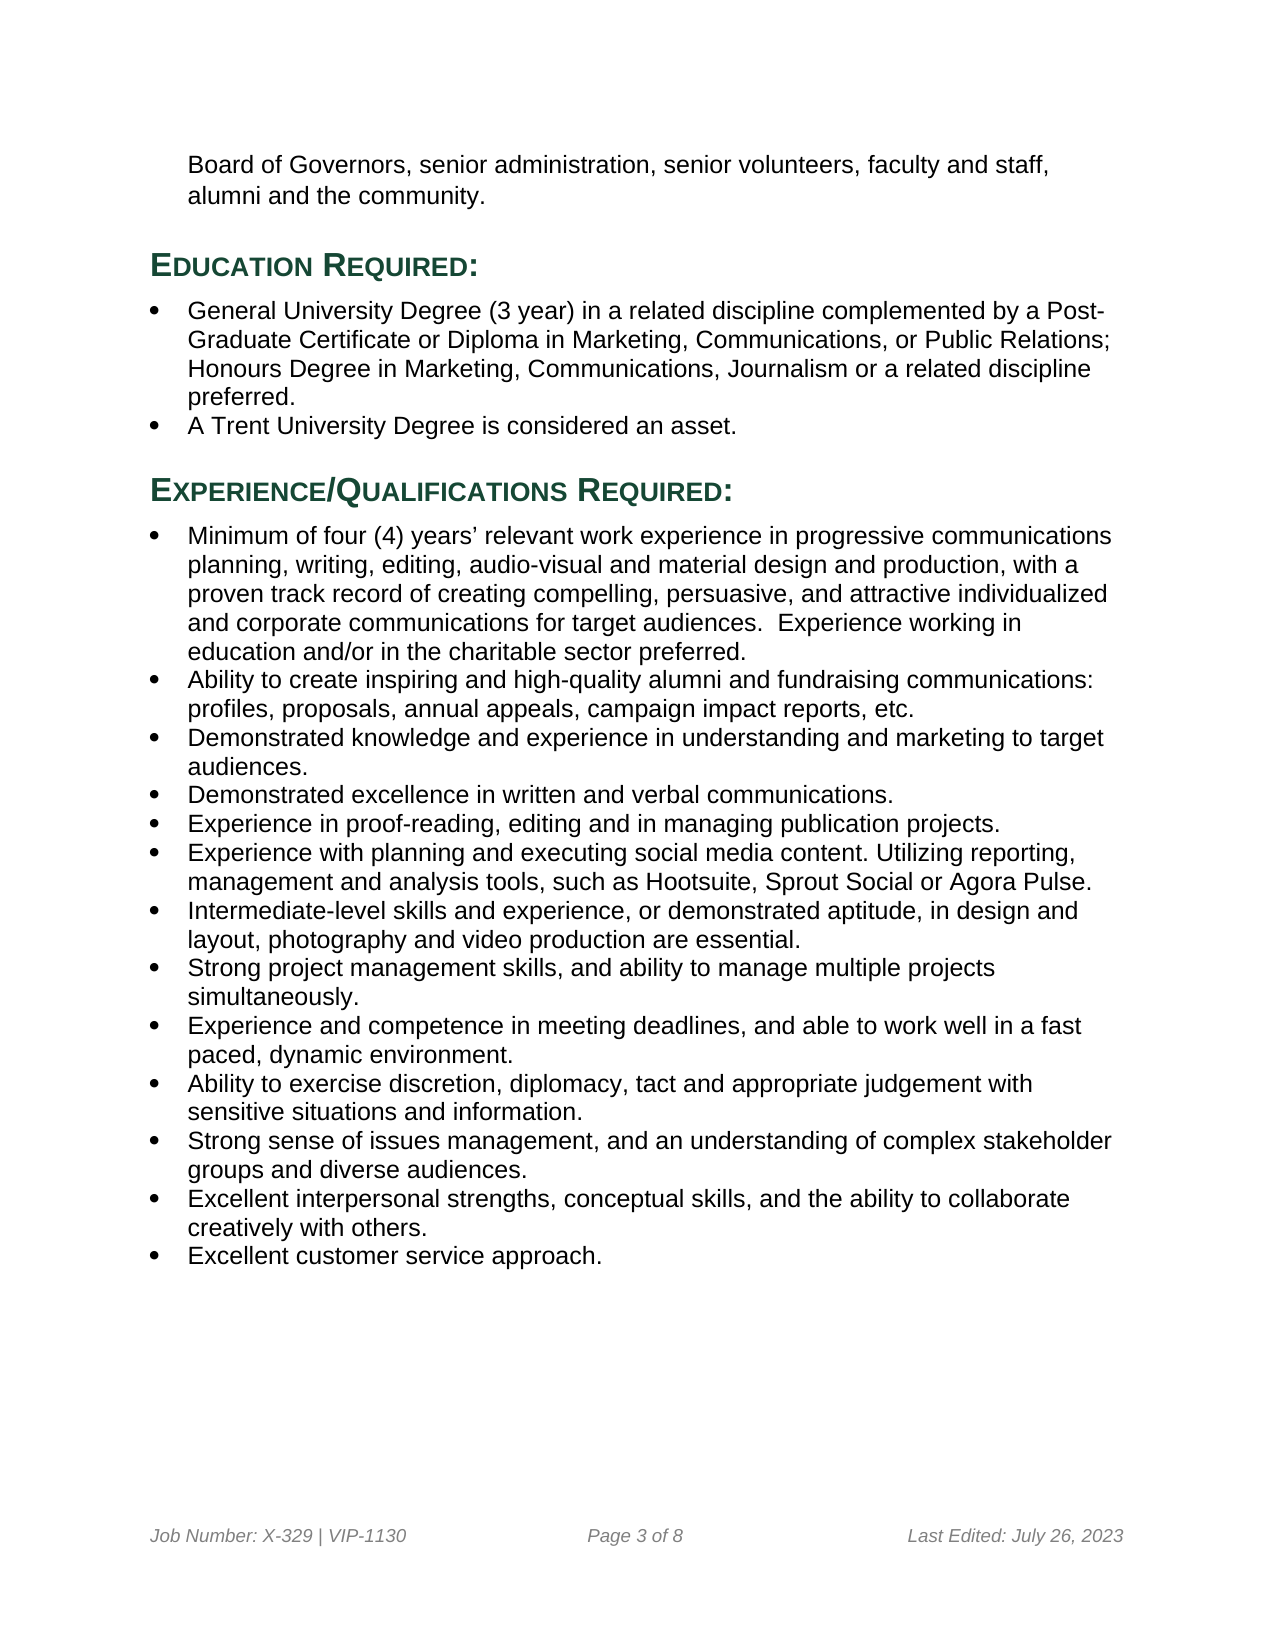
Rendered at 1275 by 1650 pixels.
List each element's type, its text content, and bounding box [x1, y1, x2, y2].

list Excellent customer service approach. [150, 1241, 1125, 1270]
list Strong sense of issues management, and an understanding of complex stakeholder groups and diverse audiences. [150, 1126, 1125, 1184]
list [150, 150, 1125, 210]
list Demonstrated knowledge and experience in understanding and marketing to target audiences. [150, 723, 1125, 780]
list Strong project management skills, and ability to manage multiple projects simultaneously. [150, 953, 1125, 1011]
list Excellent interpersonal strengths, conceptual skills, and the ability to collaborate creatively with others. [150, 1184, 1125, 1241]
list Ability to exercise discretion, diplomacy, tact and appropriate judgement with sensitive situations and information. [150, 1068, 1125, 1126]
list Ability to create inspiring and high-quality alumni and fundraising communications: profiles, proposals, annual appeals, campaign impact reports, etc. [150, 665, 1125, 723]
list Intermediate-level skills and experience, or demonstrated aptitude, in design and layout, photography and video production are essential. [150, 896, 1125, 953]
list Demonstrated excellence in written and verbal communications. [150, 780, 1125, 809]
list General University Degree (3 year) in a related discipline complemented by a Post-Graduate Certificate or Diploma in Marketing, Communications, or Public Relations; Honours Degree in Marketing, Communications, Journalism or a related discipline preferred. [150, 296, 1125, 411]
list A Trent University Degree is considered an asset. [150, 411, 1125, 440]
subtitle Experience/Qualifications Required: [150, 470, 1125, 509]
list Experience and competence in meeting deadlines, and able to work well in a fast paced, dynamic environment. [150, 1011, 1125, 1068]
list Experience with planning and executing social media content. Utilizing reporting, management and analysis tools, such as Hootsuite, Sprout Social or Agora Pulse. [150, 838, 1125, 896]
list Experience in proof-reading, editing and in managing publication projects. [150, 809, 1125, 838]
list Minimum of four (4) years’ relevant work experience in progressive communications planning, writing, editing, audio-visual and material design and production, with a proven track record of creating compelling, persuasive, and attractive individualized and corporate communications for target audiences. Experience working in education and/or in the charitable sector preferred. [150, 521, 1125, 665]
subtitle Education Required: [150, 245, 1125, 283]
